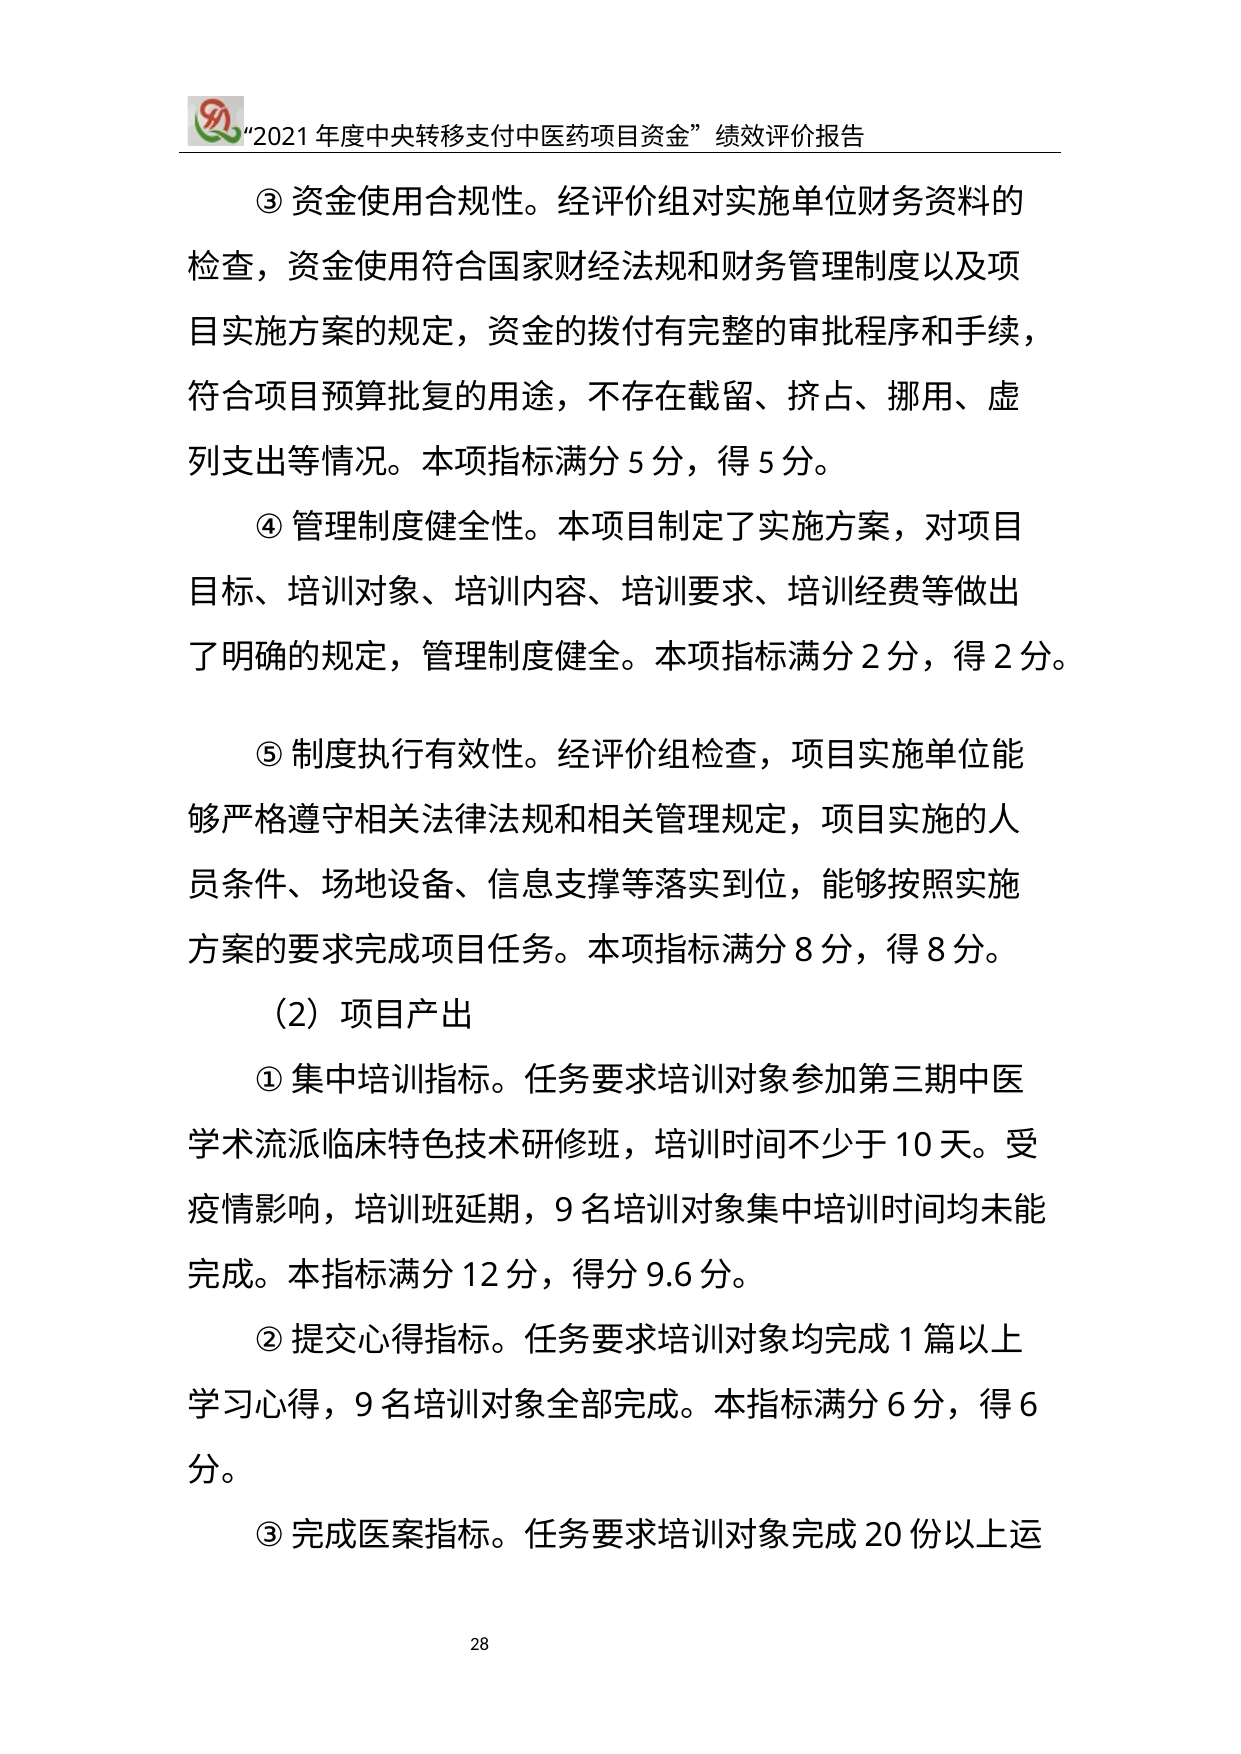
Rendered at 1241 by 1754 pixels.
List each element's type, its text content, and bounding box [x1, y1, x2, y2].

text ②提交心得指标。任务要求培训对象均完成1篇以上学习心得，9名培训对象全部完成。本指标满分6分，得6分。 [187, 1304, 1053, 1499]
text ⑤制度执行有效性。经评价组检查，项目实施单位能够严格遵守相关法律法规和相关管理规定，项目实施的人员条件、场地设备、信息支撑等落实到位，能够按照实施方案的要求完成项目任务。本项指标满分8分，得8分。 [187, 719, 1053, 979]
text ④管理制度健全性。本项目制定了实施方案，对项目目标、培训对象、培训内容、培训要求、培训经费等做出了明确的规定，管理制度健全。本项指标满分2分，得2分。 [187, 492, 1053, 719]
picture [187, 96, 244, 146]
text ③完成医案指标。任务要求培训对象完成20份以上运用所学流派特色技术及其学术理论、体现中医药诊疗全过程的医案（包括10份跟师临证医案），除达拉特旗中蒙医院的培训对象未完全达到要求外，其余8名培训对象全部完成。本指标满分9分，得分8.8分。 [187, 1499, 1053, 1564]
text ③资金使用合规性。经评价组对实施单位财务资料的检查，资金使用符合国家财经法规和财务管理制度以及项目实施方案的规定，资金的拨付有完整的审批程序和手续，符合项目预算批复的用途，不存在截留、挤占、挪用、虚列支出等情况。本项指标满分5分，得5分。 [187, 167, 1053, 492]
text （2）项目产出 [187, 979, 1053, 1044]
text ①集中培训指标。任务要求培训对象参加第三期中医学术流派临床特色技术研修班，培训时间不少于10天。受疫情影响，培训班延期，9名培训对象集中培训时间均未能完成。本指标满分12分，得分9.6分。 [187, 1044, 1053, 1304]
